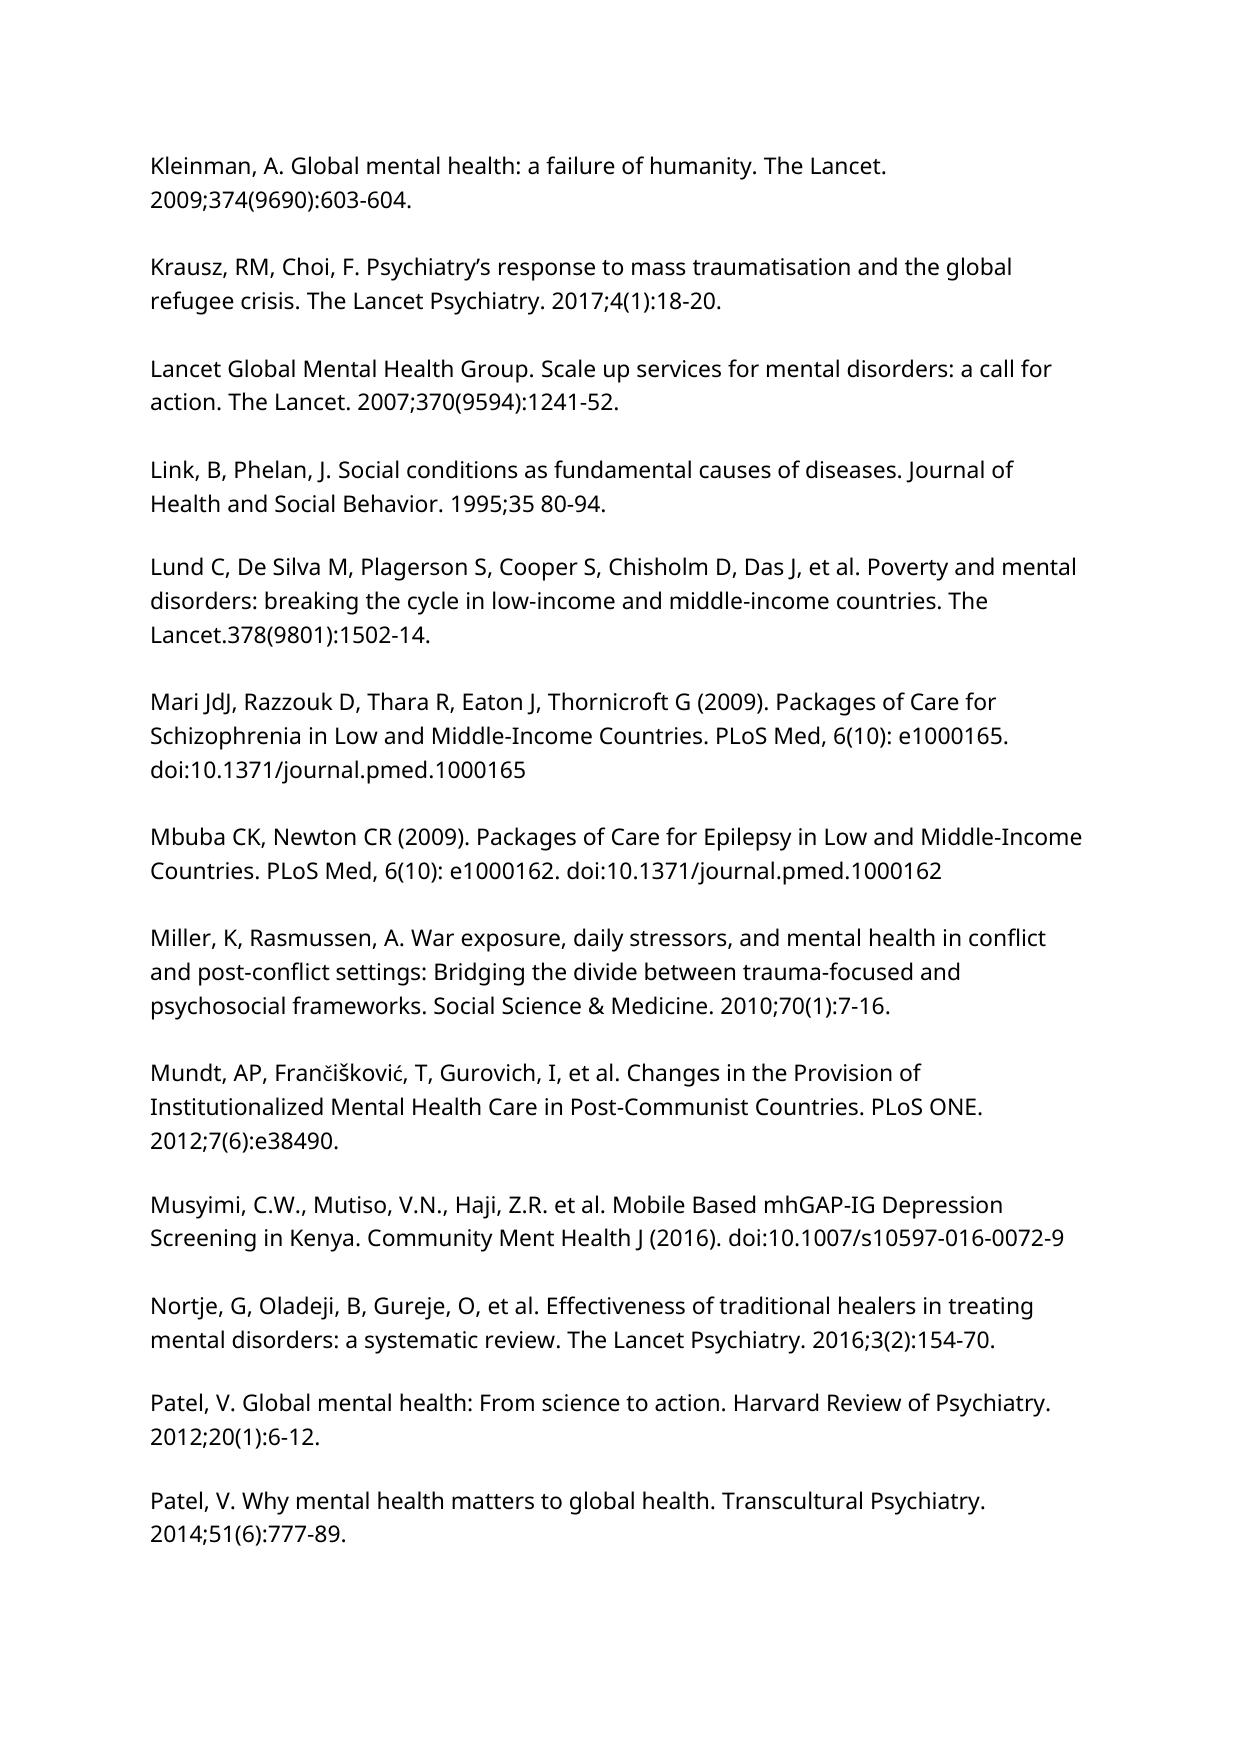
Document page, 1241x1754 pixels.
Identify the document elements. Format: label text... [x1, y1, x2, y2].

text Kleinman, A. Global mental health: a failure of humanity. The Lancet. 2009;374(9690):603-604. [150, 150, 1090, 215]
text Lancet Global Mental Health Group. Scale up services for mental disorders: a call for action. The Lancet. 2007;370(9594):1241-52. [150, 352, 1090, 417]
text Mundt, AP, Frančišković, T, Gurovich, I, et al. Changes in the Provision of Institutionalized Mental Health Care in Post-Communist Countries. PLoS ONE. 2012;7(6):e38490. [150, 1057, 1090, 1186]
text Musyimi, C.W., Mutiso, V.N., Haji, Z.R. et al. Mobile Based mhGAP-IG Depression Screening in Kenya. Community Ment Health J (2016). doi:10.1007/s10597-016-0072-9 [150, 1188, 1090, 1253]
text Krausz, RM, Choi, F. Psychiatry’s response to mass traumatisation and the global refugee crisis. The Lancet Psychiatry. 2017;4(1):18-20. [150, 251, 1090, 316]
text Miller, K, Rasmussen, A. War exposure, daily stressors, and mental health in conflict and post-conflict settings: Bridging the divide between trauma-focused and psychosocial frameworks. Social Science & Medicine. 2010;70(1):7-16. [150, 922, 1090, 1021]
text Mbuba CK, Newton CR (2009). Packages of Care for Epilepsy in Low and Middle-Income Countries. PLoS Med, 6(10): e1000162. doi:10.1371/journal.pmed.1000162 [150, 821, 1090, 886]
text Link, B, Phelan, J. Social conditions as fundamental causes of diseases. Journal of Health and Social Behavior. 1995;35 80-94. [150, 454, 1090, 549]
text Patel, V. Why mental health matters to global health. Transcultural Psychiatry. 2014;51(6):777-89. [150, 1484, 1090, 1580]
text Nortje, G, Oladeji, B, Gureje, O, et al. Effectiveness of traditional healers in treating mental disorders: a systematic review. The Lancet Psychiatry. 2016;3(2):154-70. [150, 1290, 1090, 1385]
text Mari JdJ, Razzouk D, Thara R, Eaton J, Thornicroft G (2009). Packages of Care for Schizophrenia in Low and Middle-Income Countries. PLoS Med, 6(10): e1000165. doi:10.1371/journal.pmed.1000165 [150, 686, 1090, 785]
text Patel, V. Global mental health: From science to action. Harvard Review of Psychiatry. 2012;20(1):6-12. [150, 1387, 1090, 1482]
text Lund C, De Silva M, Plagerson S, Cooper S, Chisholm D, Das J, et al. Poverty and mental disorders: breaking the cycle in low-income and middle-income countries. The Lancet.378(9801):1502-14. [150, 551, 1090, 650]
